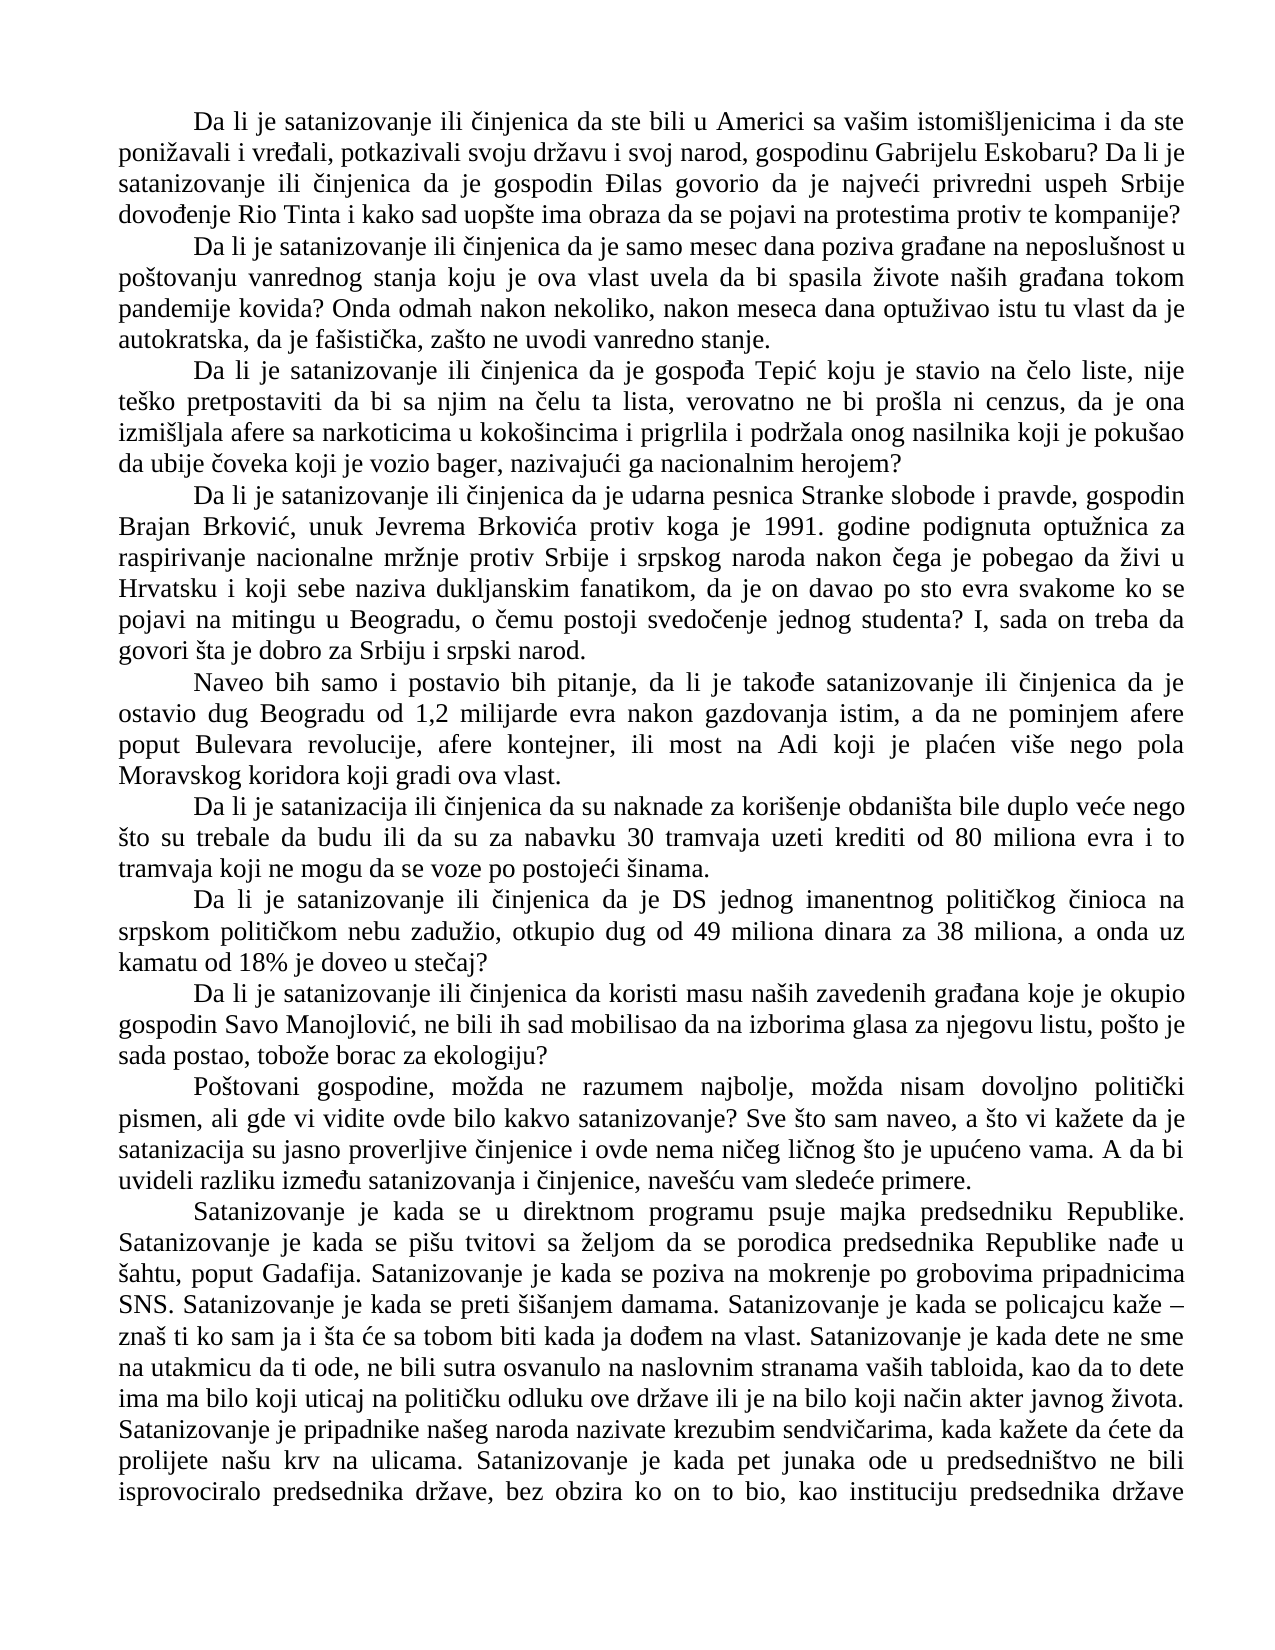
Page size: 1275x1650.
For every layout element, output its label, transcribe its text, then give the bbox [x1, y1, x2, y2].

text Da li je satanizovanje ili činjenica da koristi masu naših zavedenih građana koje je okupio gospodin Savo Manojlović, ne bili ih sad mobilisao da na izborima glasa za njegovu listu, pošto je sada postao, tobože borac za ekologiju? [118, 977, 1186, 1071]
text Da li je satanizovanje ili činjenica da je samo mesec dana poziva građane na neposlušnost u poštovanju vanrednog stanja koju je ova vlast uvela da bi spasila živote naših građana tokom pandemije kovida? Onda odmah nakon nekoliko, nakon meseca dana optuživao istu tu vlast da je autokratska, da je fašistička, zašto ne uvodi vanredno stanje. [118, 229, 1186, 354]
text Da li je satanizacija ili činjenica da su naknade za korišenje obdaništa bile duplo veće nego što su trebale da budu ili da su za nabavku 30 tramvaja uzeti krediti od 80 miliona evra i to tramvaja koji ne mogu da se voze po postojeći šinama. [118, 790, 1186, 884]
text Da li je satanizovanje ili činjenica da je DS jednog imanentnog političkog činioca na srpskom političkom nebu zadužio, otkupio dug od 49 miliona dinara za 38 miliona, a onda uz kamatu od 18% je doveo u stečaj? [118, 884, 1186, 977]
text Da li je satanizovanje ili činjenica da je gospođa Tepić koju je stavio na čelo liste, nije teško pretpostaviti da bi sa njim na čelu ta lista, verovatno ne bi prošla ni cenzus, da je ona izmišljala afere sa narkoticima u kokošincima i prigrlila i podržala onog nasilnika koji je pokušao da ubije čoveka koji je vozio bager, nazivajući ga nacionalnim herojem? [118, 354, 1186, 479]
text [118, 1195, 1186, 1507]
text Da li je satanizovanje ili činjenica da ste bili u Americi sa vašim istomišljenicima i da ste ponižavali i vređali, potkazivali svoju državu i svoj narod, gospodinu Gabrijelu Eskobaru? Da li je satanizovanje ili činjenica da je gospodin Đilas govorio da je najveći privredni uspeh Srbije dovođenje Rio Tinta i kako sad uopšte ima obraza da se pojavi na protestima protiv te kompanije? [118, 105, 1186, 229]
text Da li je satanizovanje ili činjenica da je udarna pesnica Stranke slobode i pravde, gospodin Brajan Brković, unuk Jevrema Brkovića protiv koga je 1991. godine podignuta optužnica za raspirivanje nacionalne mržnje protiv Srbije i srpskog naroda nakon čega je pobegao da živi u Hrvatsku i koji sebe naziva dukljanskim fanatikom, da je on davao po sto evra svakome ko se pojavi na mitingu u Beogradu, o čemu postoji svedočenje jednog studenta? I, sada on treba da govori šta je dobro za Srbiju i srpski narod. [118, 479, 1186, 666]
text Naveo bih samo i postavio bih pitanje, da li je takođe satanizovanje ili činjenica da je ostavio dug Beogradu od 1,2 milijarde evra nakon gazdovanja istim, a da ne pominjem afere poput Bulevara revolucije, afere kontejner, ili most na Adi koji je plaćen više nego pola Moravskog koridora koji gradi ova vlast. [118, 666, 1186, 790]
text Poštovani gospodine, možda ne razumem najbolje, možda nisam dovoljno politički pismen, ali gde vi vidite ovde bilo kakvo satanizovanje? Sve što sam naveo, a što vi kažete da je satanizacija su jasno proverljive činjenice i ovde nema ničeg ličnog što je upućeno vama. A da bi uvideli razliku između satanizovanja i činjenice, navešću vam sledeće primere. [118, 1071, 1186, 1195]
